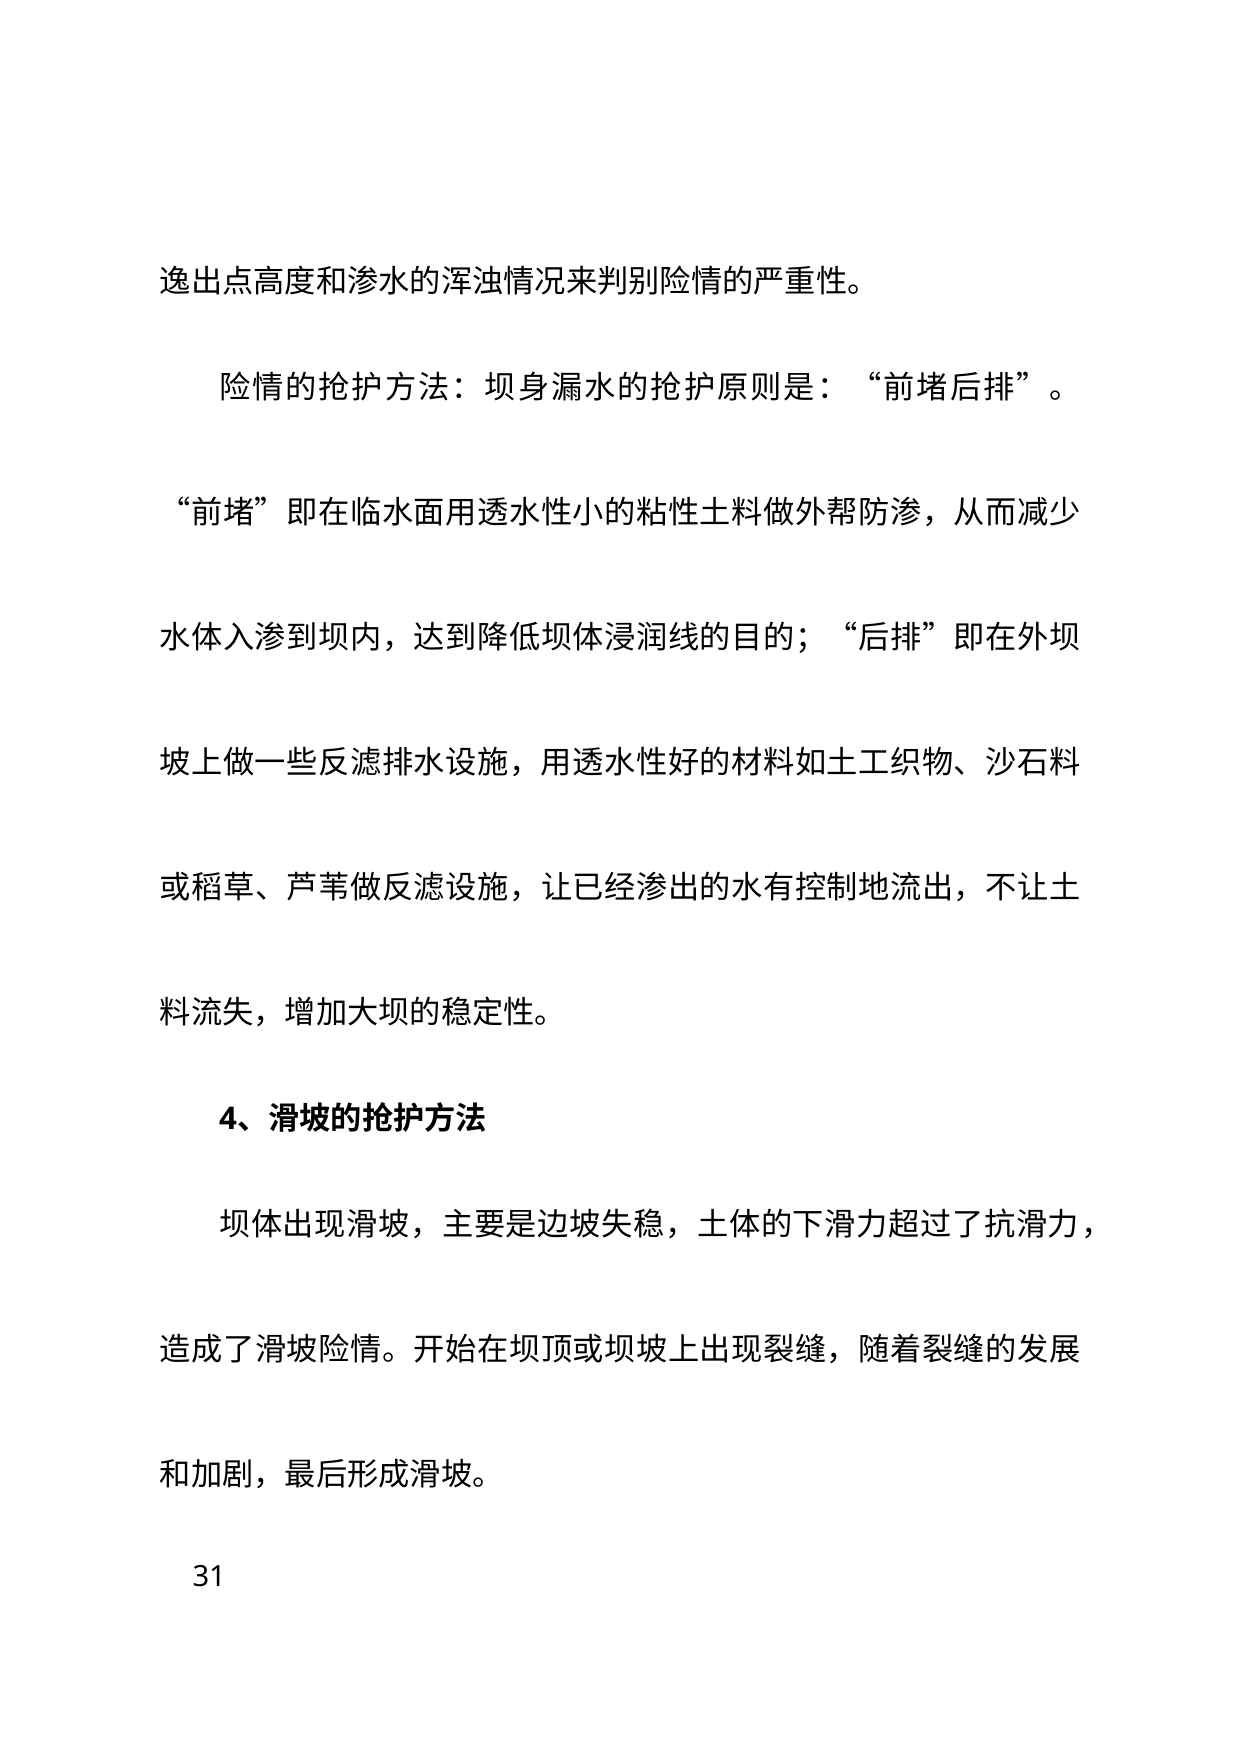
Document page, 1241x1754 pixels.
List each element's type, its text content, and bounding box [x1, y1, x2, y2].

text 坝体出现滑坡，主要是边坡失稳，土体的下滑力超过了抗滑力，造成了滑坡险情。开始在坝顶或坝坡上出现裂缝，随着裂缝的发展和加剧，最后形成滑坡。 [159, 1180, 1081, 1513]
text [159, 237, 1081, 320]
text 4、滑坡的抢护方法 [159, 1074, 1081, 1157]
text 险情的抢护方法：坝身漏水的抢护原则是：“前堵后排”。“前堵”即在临水面用透水性小的粘性土料做外帮防渗，从而减少水体入渗到坝内，达到降低坝体浸润线的目的；“后排”即在外坝坡上做一些反滤排水设施，用透水性好的材料如土工织物、沙石料或稻草、芦苇做反滤设施，让已经渗出的水有控制地流出，不让土料流失，增加大坝的稳定性。 [159, 343, 1081, 1051]
